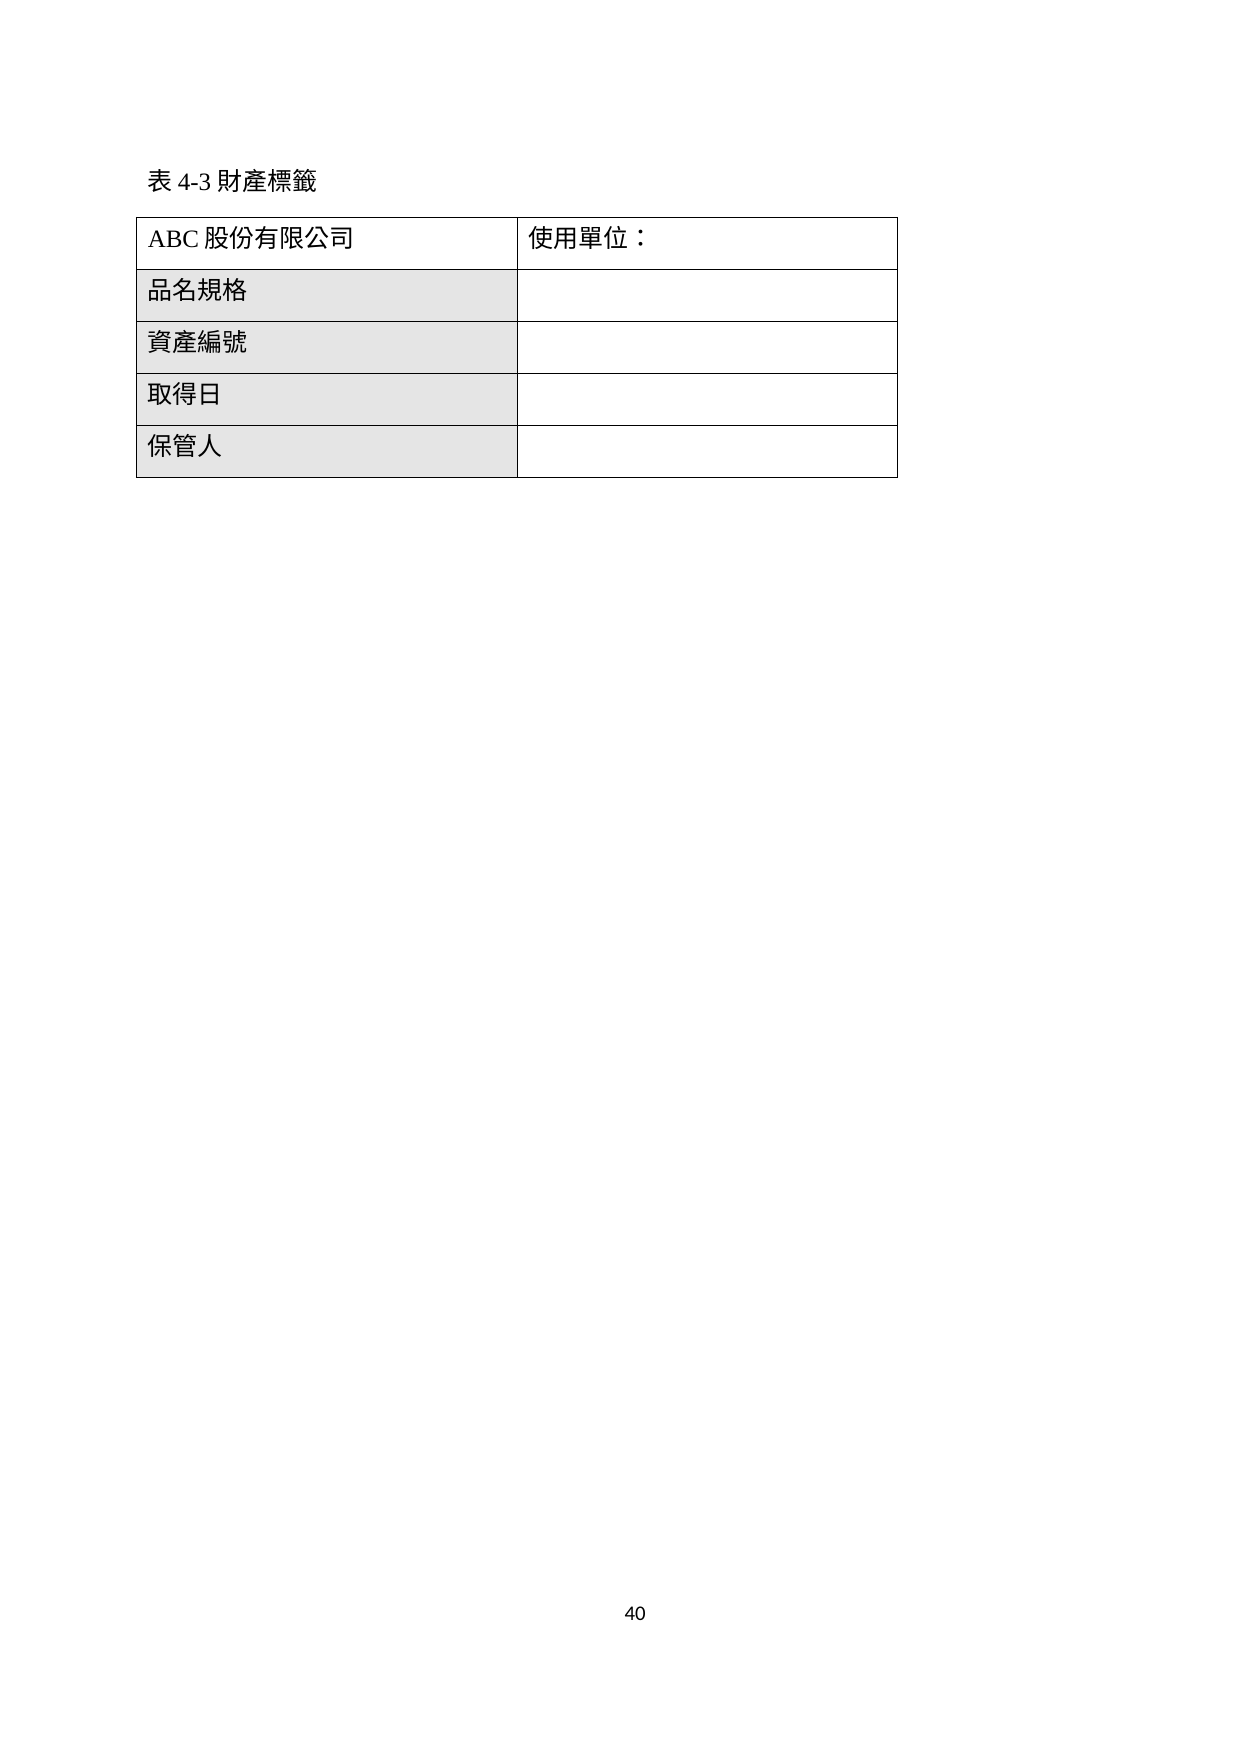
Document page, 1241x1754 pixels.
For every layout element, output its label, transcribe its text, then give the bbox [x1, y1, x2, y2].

text 表4-3 財產標籤 [148, 161, 1122, 199]
table_cell 資產編號 [137, 322, 517, 373]
table_cell [518, 374, 897, 425]
table_header 使用單位： [518, 218, 897, 269]
table_cell [518, 426, 897, 477]
table_cell 保管人 [137, 426, 517, 477]
table_cell 取得日 [137, 374, 517, 425]
table_cell [518, 322, 897, 373]
table_header ABC股份有限公司 [137, 218, 517, 269]
table_cell [518, 270, 897, 321]
table_cell 品名規格 [137, 270, 517, 321]
